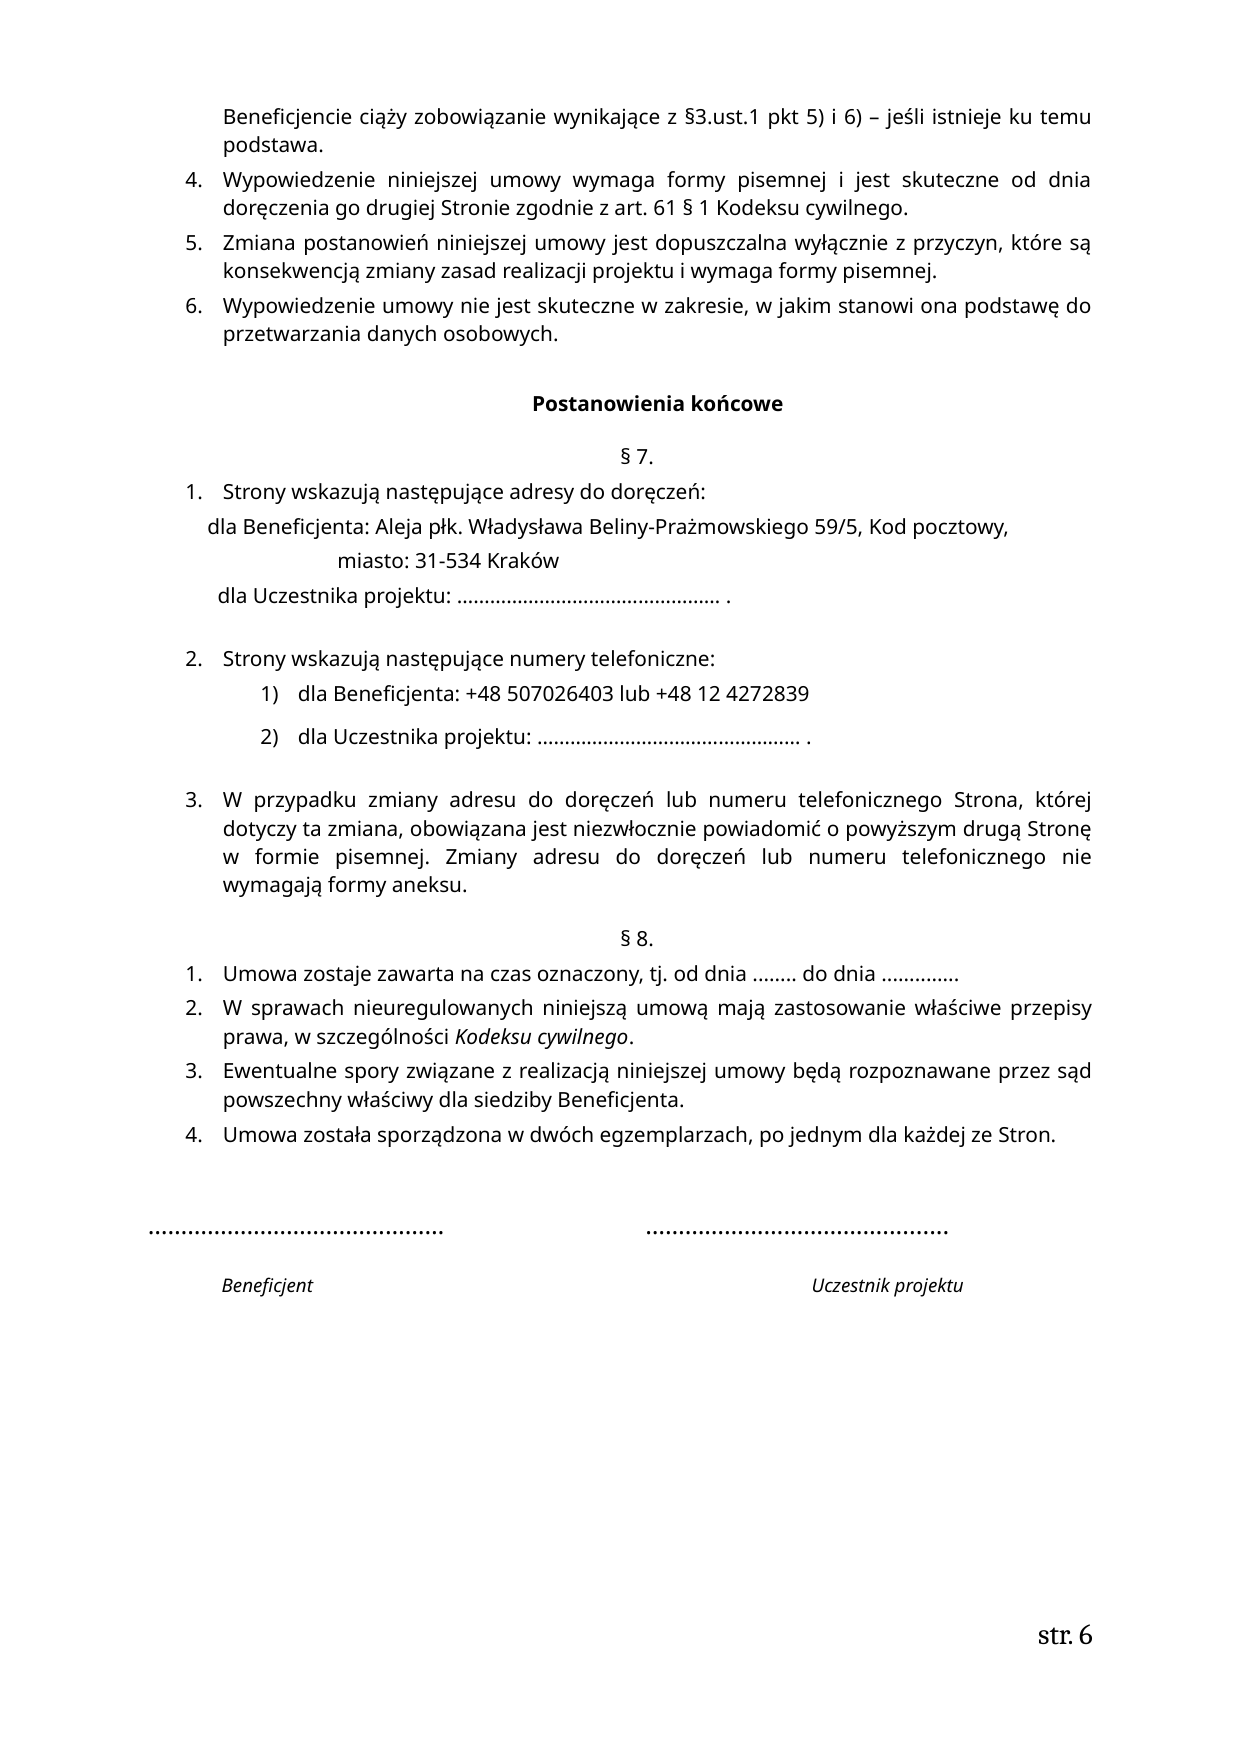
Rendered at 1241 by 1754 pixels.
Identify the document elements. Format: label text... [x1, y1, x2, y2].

text miasto: 31-534 Kraków [148, 546, 1093, 575]
list Wypowiedzenie umowy nie jest skuteczne w zakresie, w jakim stanowi ona podstawę do przetwarzania danych osobowych. [185, 291, 1093, 348]
text Postanowienia końcowe [223, 389, 1093, 417]
text Beneficjent Uczestnik projektu [148, 1272, 1093, 1297]
text dla Beneficjenta: Aleja płk. Władysława Beliny-Prażmowskiego 59/5, Kod pocztowy, [148, 512, 1093, 540]
text ……………………………………… ……………………………….......... [148, 1208, 1093, 1242]
list W sprawach nieuregulowanych niniejszą umową mają zastosowanie właściwe przepisy prawa, w szczególności Kodeksu cywilnego. [185, 993, 1093, 1050]
list W przypadku zmiany adresu do doręczeń lub numeru telefonicznego Strona, której dotyczy ta zmiana, obowiązana jest niezwłocznie powiadomić o powyższym drugą Stronę w formie pisemnej. Zmiany adresu do doręczeń lub numeru telefonicznego nie wymagają formy aneksu. [185, 785, 1093, 899]
list Ewentualne spory związane z realizacją niniejszej umowy będą rozpoznawane przez sąd powszechny właściwy dla siedziby Beneficjenta. [185, 1057, 1093, 1113]
list Zmiana postanowień niniejszej umowy jest dopuszczalna wyłącznie z przyczyn, które są konsekwencją zmiany zasad realizacji projektu i wymaga formy pisemnej. [185, 228, 1093, 285]
list Strony wskazują następujące numery telefoniczne: [185, 644, 1093, 673]
list dla Beneficjenta: +48 507026403 lub +48 12 4272839 [260, 679, 1093, 708]
list Strony wskazują następujące adresy do doręczeń: [185, 477, 1093, 506]
list Wypowiedzenie niniejszej umowy wymaga formy pisemnej i jest skuteczne od dnia doręczenia go drugiej Stronie zgodnie z art. 61 § 1 Kodeksu cywilnego. [185, 165, 1093, 222]
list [185, 102, 1093, 159]
list dla Uczestnika projektu: ………………………………………… . [260, 722, 1093, 750]
list Umowa została sporządzona w dwóch egzemplarzach, po jednym dla każdej ze Stron. [185, 1120, 1093, 1148]
text dla Uczestnika projektu: ………………………………………… . [207, 581, 1093, 609]
list Umowa zostaje zawarta na czas oznaczony, tj. od dnia ........ do dnia .............. [185, 959, 1093, 987]
